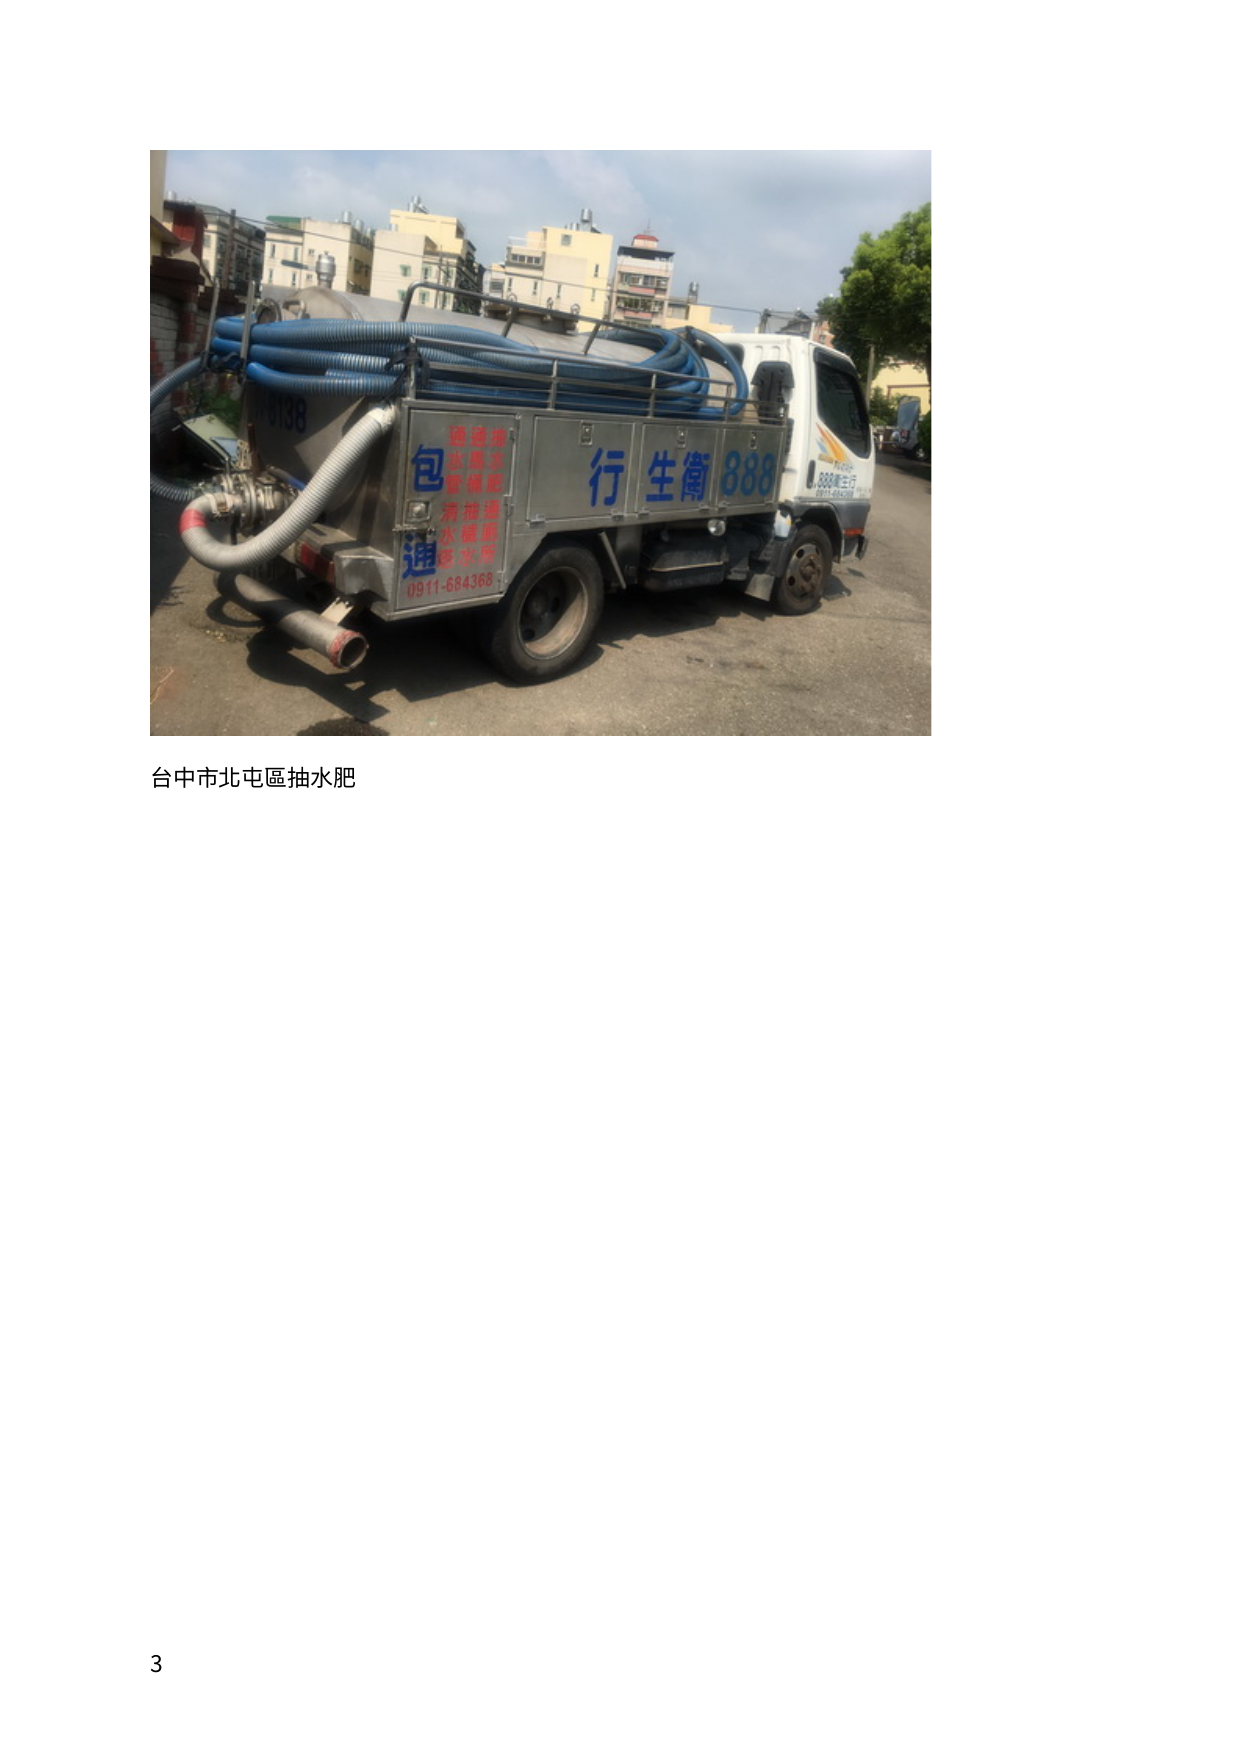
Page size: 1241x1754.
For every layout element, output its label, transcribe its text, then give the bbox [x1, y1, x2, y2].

picture [150, 150, 932, 736]
text 台中市北屯區抽水肥 [150, 760, 1090, 793]
